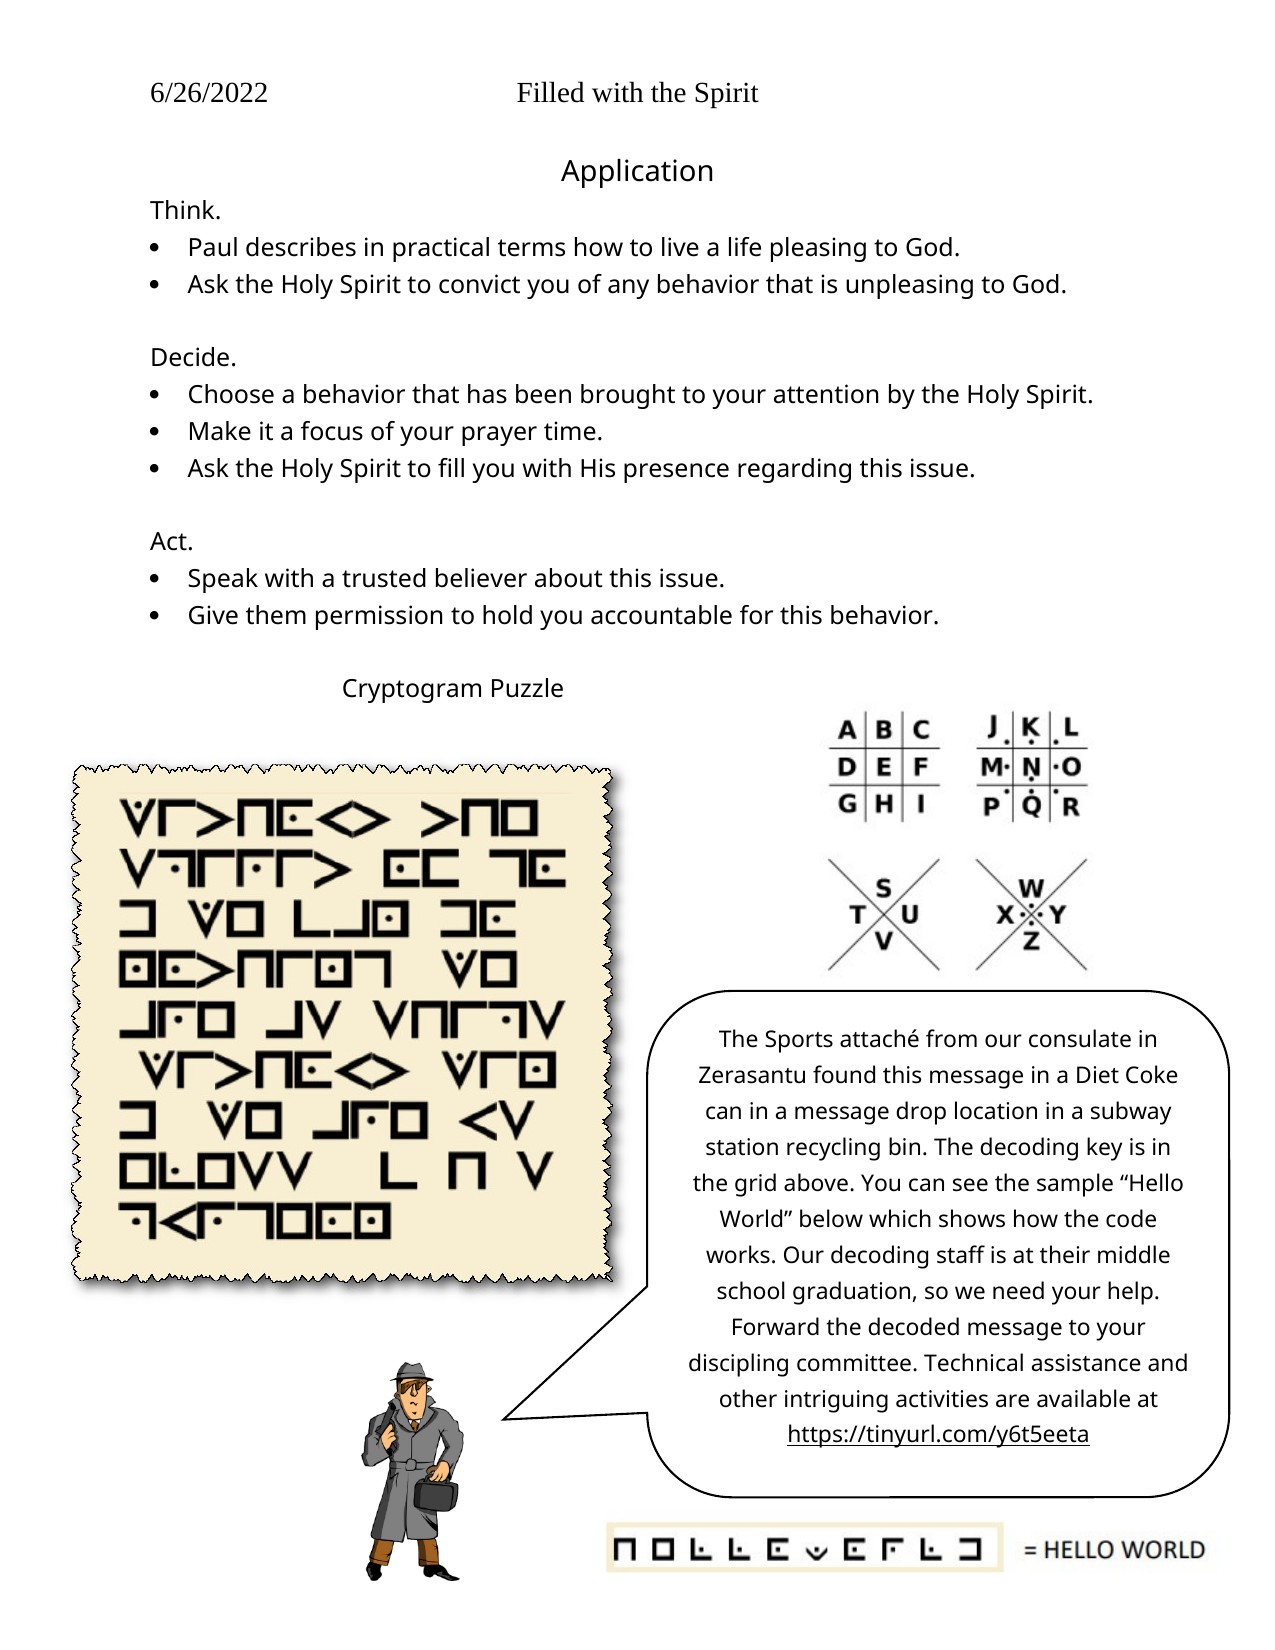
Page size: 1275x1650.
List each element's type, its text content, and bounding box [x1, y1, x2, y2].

picture [774, 692, 1131, 989]
list Make it a focus of your prayer time. [150, 413, 1125, 447]
picture [586, 1511, 1221, 1580]
text Act. [150, 524, 1125, 558]
text Cryptogram Puzzle [150, 671, 1125, 705]
text Application [150, 150, 1125, 190]
list Ask the Holy Spirit to fill you with His presence regarding this issue. [150, 450, 1125, 484]
list Speak with a trusted believer about this issue. [150, 561, 1125, 594]
text Think. [150, 193, 1125, 227]
list Paul describes in practical terms how to live a life pleasing to God. [150, 229, 1125, 264]
text Decide. [150, 340, 1125, 374]
list Ask the Holy Spirit to convict you of any behavior that is unpleasing to God. [150, 266, 1125, 300]
list Choose a behavior that has been brought to your attention by the Holy Spirit. [150, 377, 1125, 411]
picture [45, 737, 638, 1308]
list Give them permission to hold you accountable for this behavior. [150, 597, 1125, 631]
picture [357, 1362, 467, 1581]
